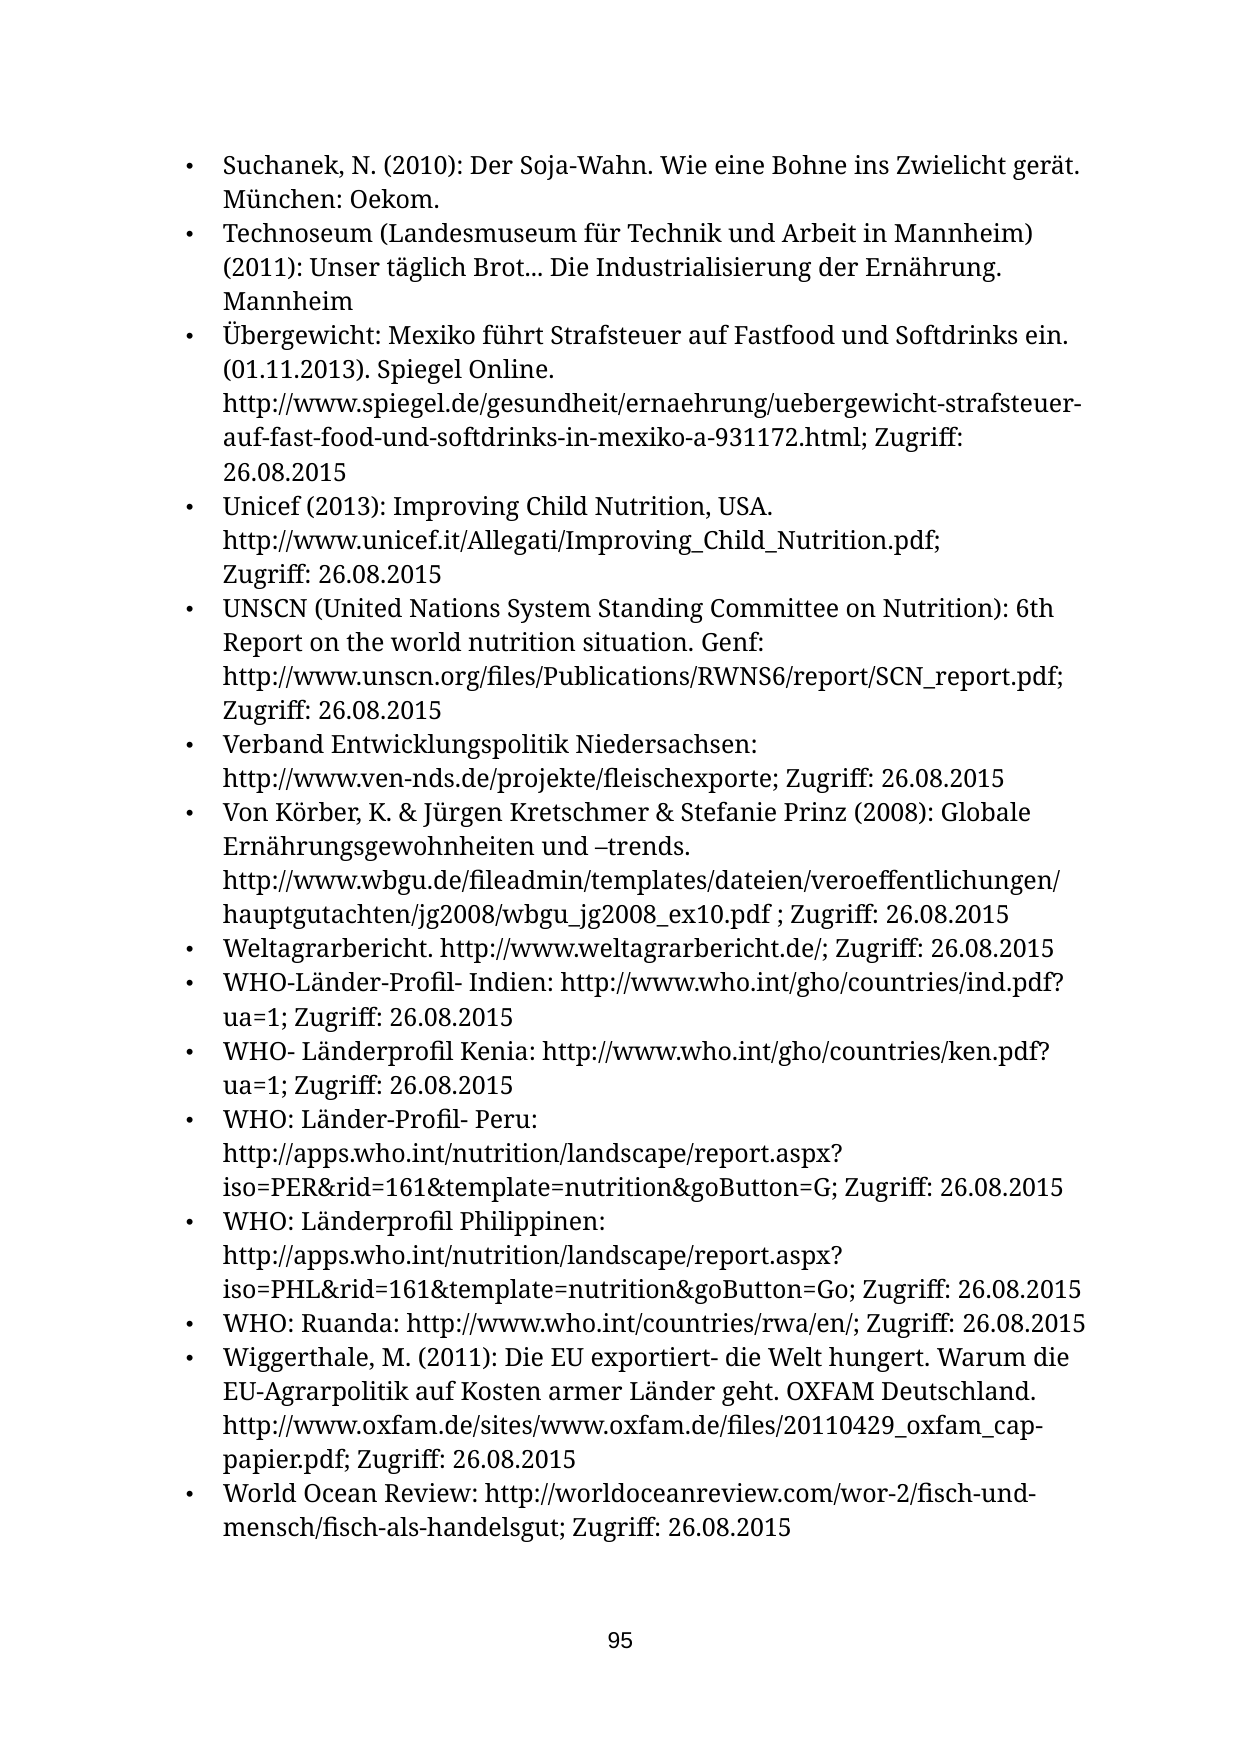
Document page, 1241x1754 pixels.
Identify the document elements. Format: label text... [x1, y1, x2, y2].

list WHO: Ruanda: http://www.who.int/countries/rwa/en/; Zugriff: 26.08.2015 [185, 1306, 1093, 1340]
list Technoseum (Landesmuseum für Technik und Arbeit in Mannheim) (2011): Unser täglich Brot... Die Industrialisierung der Ernährung. Mannheim [185, 216, 1093, 318]
list Wiggerthale, M. (2011): Die EU exportiert- die Welt hungert. Warum die EU-Agrarpolitik auf Kosten armer Länder geht. OXFAM Deutschland. http://www.oxfam.de/sites/www.oxfam.de/files/20110429_oxfam_cap-papier.pdf; Zugriff: 26.08.2015 [185, 1340, 1093, 1476]
list Übergewicht: Mexiko führt Strafsteuer auf Fastfood und Softdrinks ein. (01.11.2013). Spiegel Online. http://www.spiegel.de/gesundheit/ernaehrung/uebergewicht-strafsteuer-auf-fast-food-und-softdrinks-in-mexiko-a-931172.html; Zugriff: 26.08.2015 [185, 318, 1093, 488]
list Von Körber, K. & Jürgen Kretschmer & Stefanie Prinz (2008): Globale Ernährungsgewohnheiten und –trends. http://www.wbgu.de/fileadmin/templates/dateien/veroeffentlichungen/hauptgutachten/jg2008/wbgu_jg2008_ex10.pdf ; Zugriff: 26.08.2015 [185, 795, 1093, 931]
list Verband Entwicklungspolitik Niedersachsen: http://www.ven-nds.de/projekte/fleischexporte; Zugriff: 26.08.2015 [185, 727, 1093, 795]
list WHO- Länderprofil Kenia: http://www.who.int/gho/countries/ken.pdf?ua=1; Zugriff: 26.08.2015 [185, 1033, 1093, 1101]
list Suchanek, N. (2010): Der Soja-Wahn. Wie eine Bohne ins Zwielicht gerät. München: Oekom. [185, 148, 1093, 216]
list UNSCN (United Nations System Standing Committee on Nutrition): 6th Report on the world nutrition situation. Genf: http://www.unscn.org/files/Publications/RWNS6/report/SCN_report.pdf; Zugriff: 26.08.2015 [185, 590, 1093, 727]
text Zugriff: 26.08.2015 [223, 556, 1093, 590]
list WHO: Länder-Profil- Peru: http://apps.who.int/nutrition/landscape/report.aspx?iso=PER&rid=161&template=nutrition&goButton=G; Zugriff: 26.08.2015 [185, 1101, 1093, 1203]
list Weltagrarbericht. http://www.weltagrarbericht.de/; Zugriff: 26.08.2015 [185, 931, 1093, 965]
list Unicef (2013): Improving Child Nutrition, USA. http://www.unicef.it/Allegati/Improving_Child_Nutrition.pdf; [185, 488, 1093, 556]
list World Ocean Review: http://worldoceanreview.com/wor-2/fisch-und-mensch/fisch-als-handelsgut; Zugriff: 26.08.2015 [185, 1476, 1093, 1544]
list WHO-Länder-Profil- Indien: http://www.who.int/gho/countries/ind.pdf?ua=1; Zugriff: 26.08.2015 [185, 965, 1093, 1033]
list WHO: Länderprofil Philippinen: http://apps.who.int/nutrition/landscape/report.aspx?iso=PHL&rid=161&template=nutrition&goButton=Go; Zugriff: 26.08.2015 [185, 1203, 1093, 1306]
